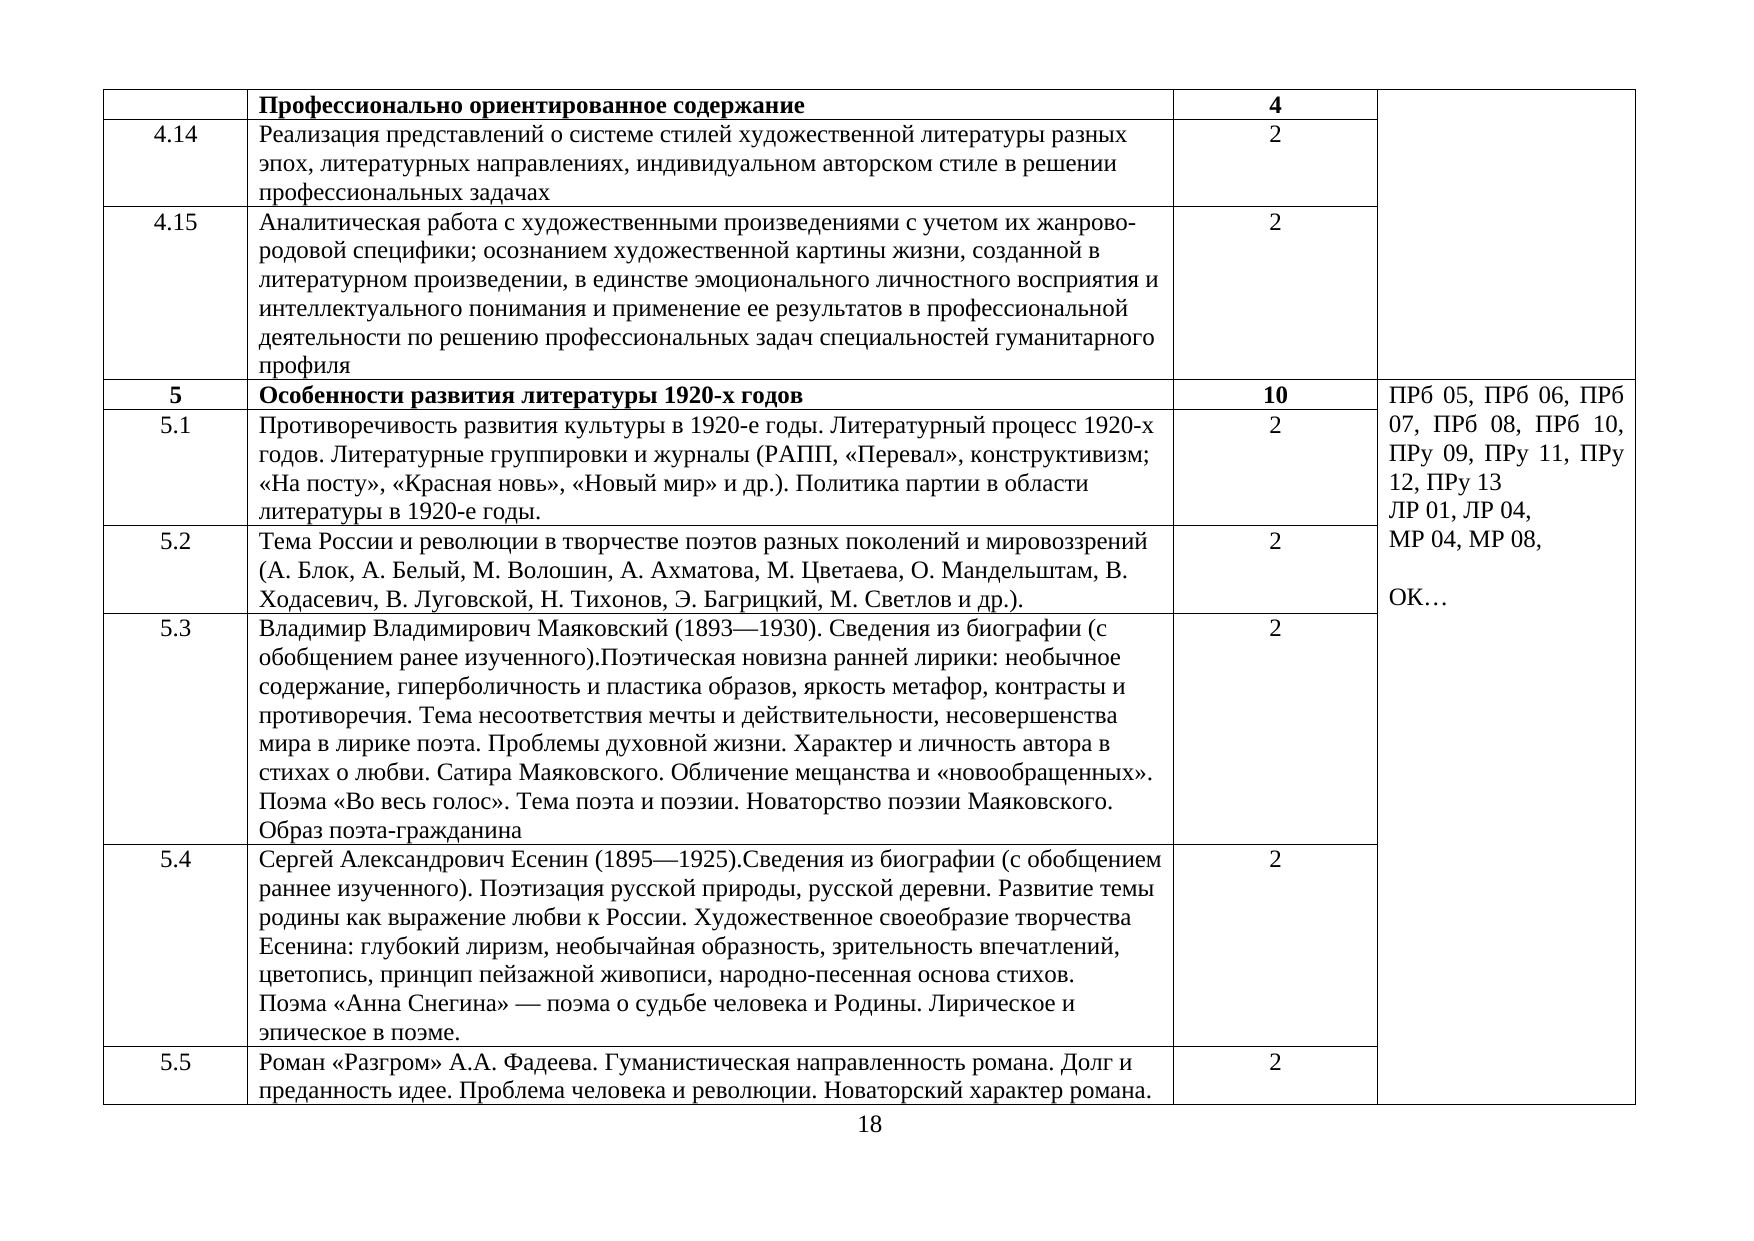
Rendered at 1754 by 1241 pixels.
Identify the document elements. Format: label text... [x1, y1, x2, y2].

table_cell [248, 1047, 1173, 1104]
table_cell Профессионально ориентированное содержание [248, 90, 1173, 118]
table_cell 5 [104, 380, 247, 409]
table_cell 5.5 [104, 1047, 247, 1104]
table_cell Тема России и революции в творчестве поэтов разных поколений и мировоззрений (А. Блок, А. Белый, М. Волошин, А. Ахматова, М. Цветаева, О. Мандельштам, В. Ходасевич, В. Луговской, Н. Тихонов, Э. Багрицкий, М. Светлов и др.). [248, 526, 1173, 612]
table_cell 4 [1174, 90, 1377, 118]
table_cell 10 [1174, 380, 1377, 409]
table_cell [104, 90, 247, 118]
table_cell ПРб 05, ПРб 06, ПРб 07, ПРб 08, ПРб 10, ПРу 09, ПРу 11, ПРу 12, ПРу 13 ЛР 01, ЛР 04, МР 04, МР 08, ОК… [1378, 380, 1635, 1104]
table_cell 4.15 [104, 207, 247, 379]
table_cell 2 [1174, 614, 1377, 843]
table_cell 5.1 [104, 410, 247, 525]
table_cell 2 [1174, 207, 1377, 379]
table_cell 2 [1174, 410, 1377, 525]
table_cell 5.4 [104, 845, 247, 1046]
table_cell Противоречивость развития культуры в 1920-е годы. Литературный процесс 1920-х годов. Литературные группировки и журналы (РАПП, «Перевал», конструктивизм; «На посту», «Красная новь», «Новый мир» и др.). Политика партии в области литературы в 1920-е годы. [248, 410, 1173, 525]
table_cell 2 [1174, 845, 1377, 1046]
table_cell 4.14 [104, 120, 247, 206]
table_cell 2 [1174, 1047, 1377, 1104]
table_cell Аналитическая работа с художественными произведениями с учетом их жанрово-родовой специфики; осознанием художественной картины жизни, созданной в литературном произведении, в единстве эмоционального личностного восприятия и интеллектуального понимания и применение ее результатов в профессиональной деятельности по решению профессиональных задач специальностей гуманитарного профиля [248, 207, 1173, 379]
table_cell 5.2 [104, 526, 247, 612]
table_cell 2 [1174, 526, 1377, 612]
table_cell Реализация представлений о системе стилей художественной литературы разных эпох, литературных направлениях, индивидуальном авторском стиле в решении профессиональных задачах [248, 120, 1173, 206]
table_cell Особенности развития литературы 1920-х годов [248, 380, 1173, 409]
table_cell 2 [1174, 120, 1377, 206]
table_cell Сергей Александрович Есенин (1895—1925).Сведения из биографии (с обобщением раннее изученного). Поэтизация русской природы, русской деревни. Развитие темы родины как выражение любви к России. Художественное своеобразие творчества Есенина: глубокий лиризм, необычайная образность, зрительность впечатлений, цветопись, принцип пейзажной живописи, народно-песенная основа стихов. Поэма «Анна Снегина» — поэма о судьбе человека и Родины. Лирическое и эпическое в поэме. [248, 845, 1173, 1046]
table_cell 5.3 [104, 614, 247, 843]
table_cell Владимир Владимирович Маяковский (1893—1930). Сведения из биографии (с обобщением ранее изученного).Поэтическая новизна ранней лирики: необычное содержание, гиперболичность и пластика образов, яркость метафор, контрасты и противоречия. Тема несоответствия мечты и действительности, несовершенства мира в лирике поэта. Проблемы духовной жизни. Характер и личность автора в стихах о любви. Сатира Маяковского. Обличение мещанства и «новообращенных». Поэма «Во весь голос». Тема поэта и поэзии. Новаторство поэзии Маяковского. Образ поэта-гражданина [248, 614, 1173, 843]
